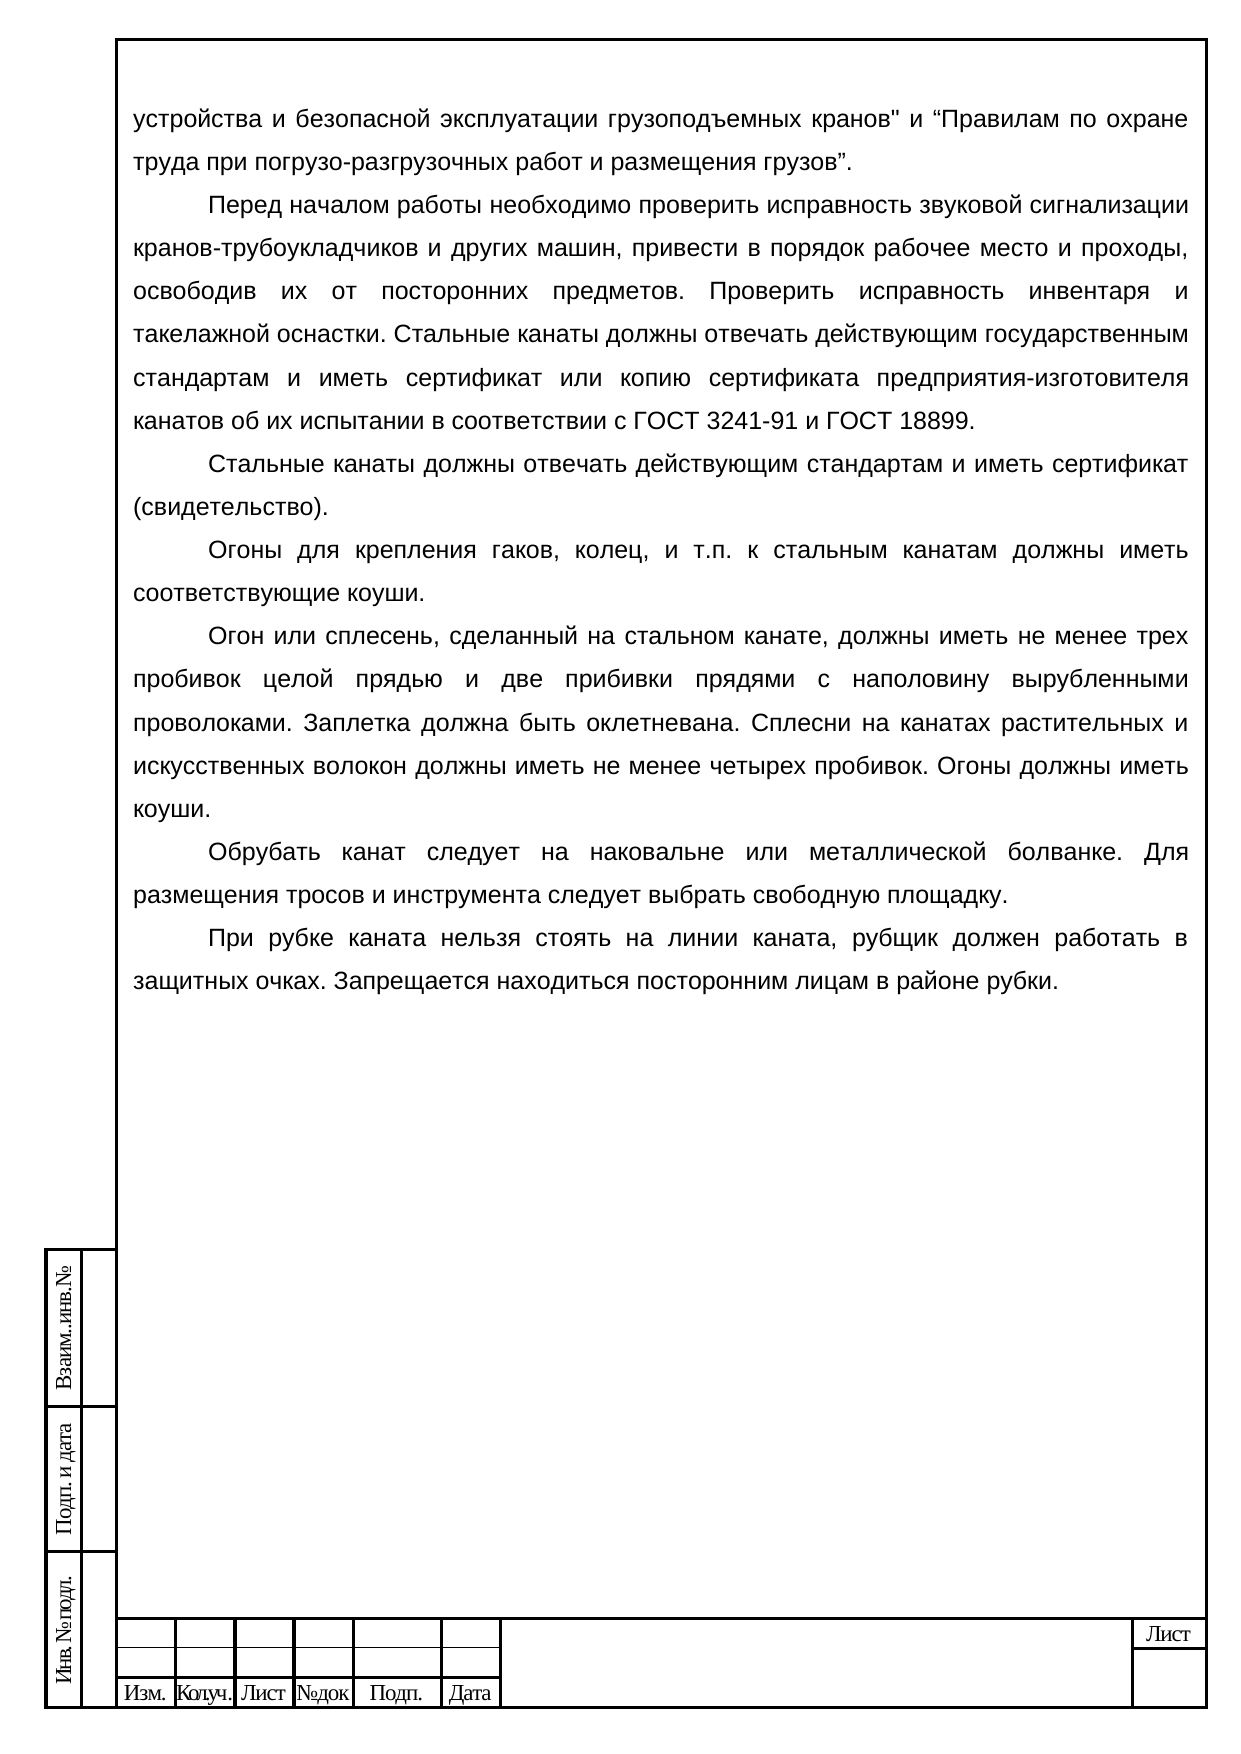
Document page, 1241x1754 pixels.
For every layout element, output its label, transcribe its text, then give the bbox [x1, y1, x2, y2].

text При рубке каната нельзя стоять на линии каната, рубщик должен работать в защитных очках. Запрещается находиться посторонним лицам в районе рубки. [133, 923, 1190, 995]
text Огоны для крепления гаков, колец, и т.п. к стальным канатам должны иметь соответствующие коуши. [133, 535, 1190, 607]
text Перед началом работы необходимо проверить исправность звуковой сигнализации кранов-трубоукладчиков и других машин, привести в порядок рабочее место и проходы, освободив их от посторонних предметов. Проверить исправность инвентаря и такелажной оснастки. Стальные канаты должны отвечать действующим государственным стандартам и иметь сертификат или копию сертификата предприятия-изготовителя канатов об их испытании в соответствии с ГОСТ 3241-91 и ГОСТ 18899. [133, 190, 1190, 434]
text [133, 104, 1190, 176]
text Стальные канаты должны отвечать действующим стандартам и иметь сертификат (свидетельство). [133, 449, 1190, 521]
text Обрубать канат следует на наковальне или металлической болванке. Для размещения тросов и инструмента следует выбрать свободную площадку. [133, 837, 1190, 909]
text Огон или сплесень, сделанный на стальном канате, должны иметь не менее трех пробивок целой прядью и две прибивки прядями с наполовину вырубленными проволоками. Заплетка должна быть оклетневана. Сплесни на канатах растительных и искусственных волокон должны иметь не менее четырех пробивок. Огоны должны иметь коуши. [133, 621, 1190, 822]
